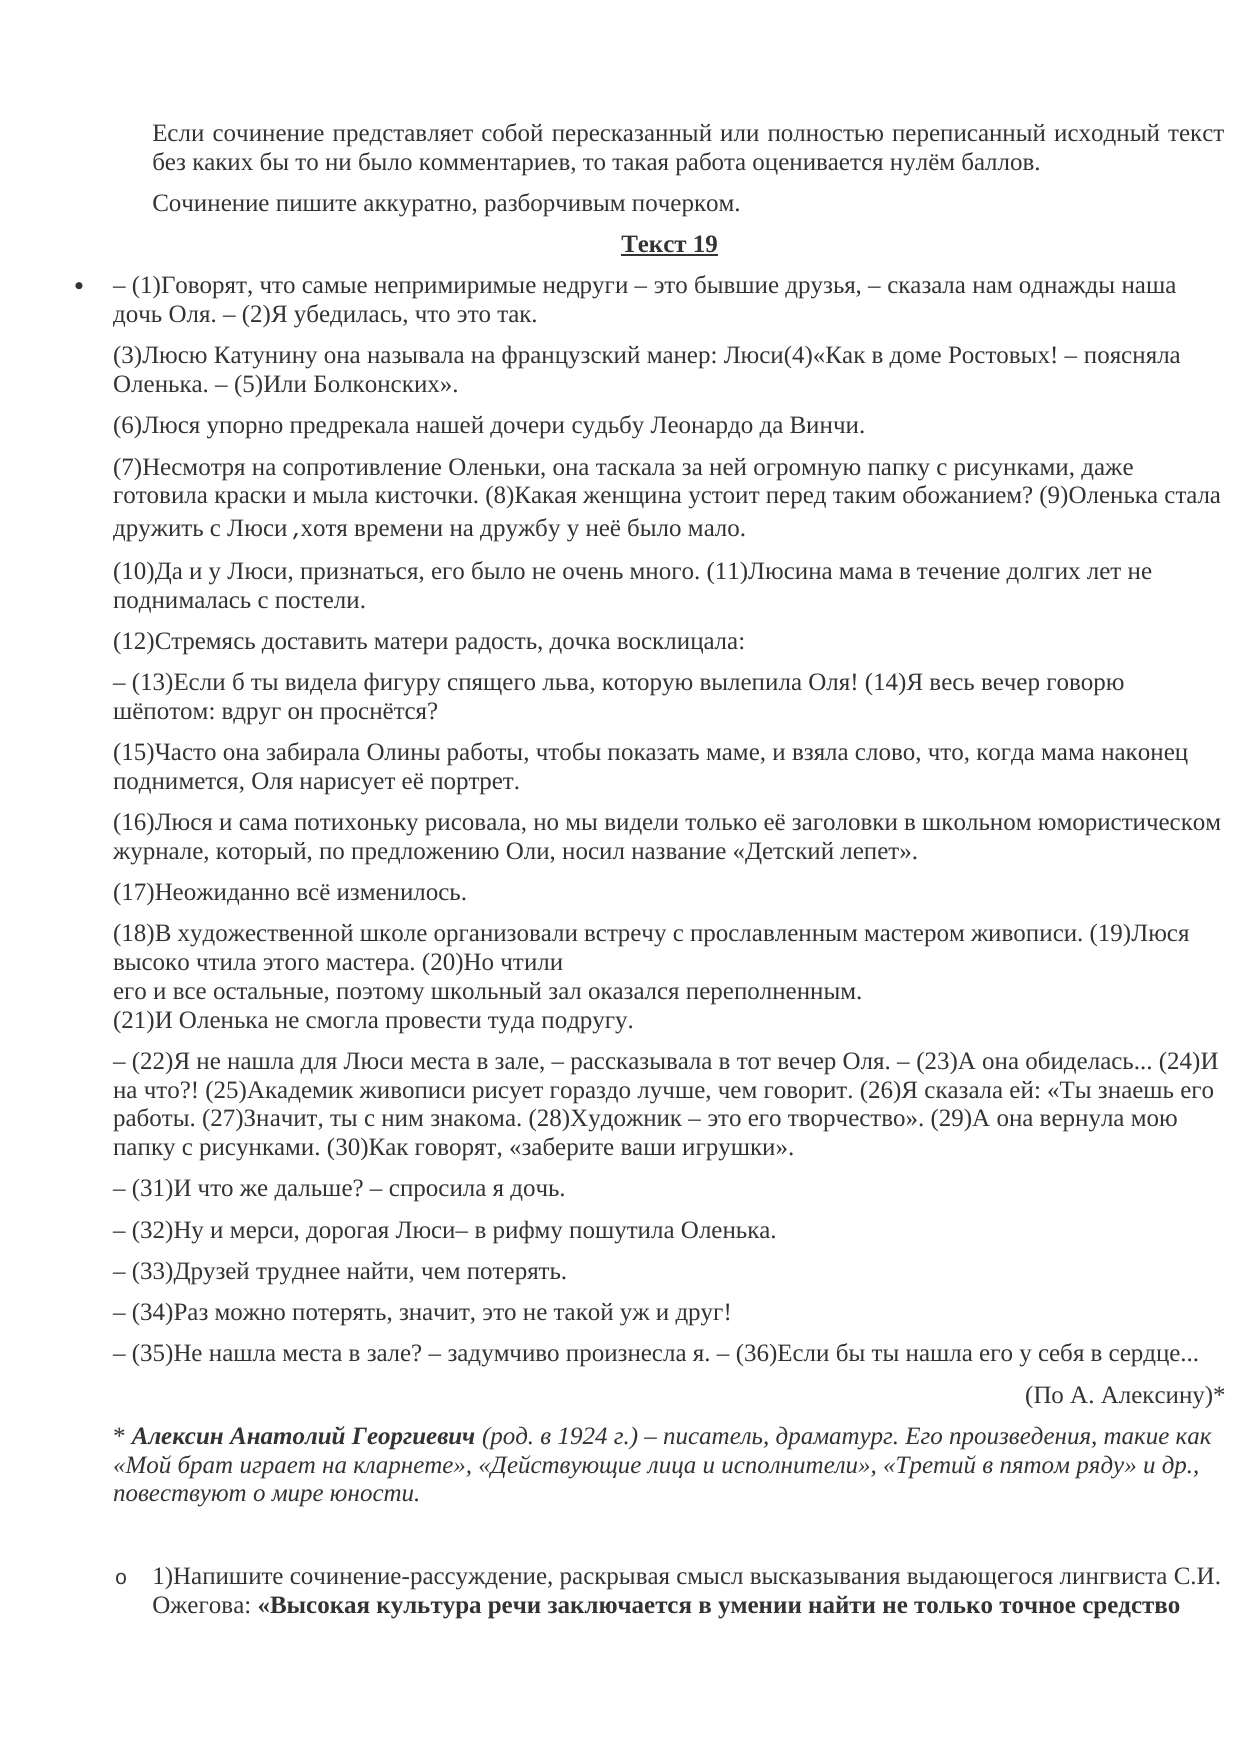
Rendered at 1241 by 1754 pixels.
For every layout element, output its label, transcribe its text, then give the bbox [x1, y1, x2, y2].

text (6)Люся упорно предрекала нашей дочери судьбу Леонардо да Винчи. [113, 411, 1226, 439]
text (12)Стремясь доставить матери радость, дочка восклицала: [113, 626, 1226, 655]
text – (22)Я не нашла для Люси места в зале, – рассказывала в тот вечер Оля. – (23)А она обиделась... (24)И на что?! (25)Академик живописи рисует гораздо лучше, чем говорит. (26)Я сказала ей: «Ты знаешь его работы. (27)Значит, ты с ним знакома. (28)Художник – это его творчество». (29)А она вернула мою папку с рисунками. (30)Как говорят, «заберите ваши игрушки». [113, 1046, 1226, 1161]
text (7)Несмотря на сопротивление Оленьки, она таскала за ней огромную папку с рисунками, даже готовила краски и мыла кисточки. (8)Какая женщина устоит перед таким обожанием? (9)Оленька стала дружить с Люси ,хотя времени на дружбу у неё было мало. [113, 452, 1226, 543]
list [114, 1561, 1226, 1619]
text (По А. Алексину)* [113, 1380, 1226, 1408]
text (3)Люсю Катунину она называла на французский манер: Люси(4)«Как в доме Ростовых! – поясняла Оленька. – (5)Или Болконских». [113, 341, 1226, 398]
list – (1)Говорят, что самые непримиримые недруги – это бывшие друзья, – сказала нам однажды наша дочь Оля. – (2)Я убедилась, что это так. [75, 271, 1226, 328]
text (10)Да и у Люси, признаться, его было не очень много. (11)Люсина мама в течение долгих лет не поднималась с постели. [113, 556, 1226, 613]
text – (34)Раз можно потерять, значит, это не такой уж и друг! [113, 1297, 1226, 1326]
text – (33)Друзей труднее найти, чем потерять. [113, 1256, 1226, 1285]
text Сочинение пишите аккуратно, разборчивым почерком. [152, 188, 1226, 217]
text * Алексин Анатолий Георгиевич (род. в 1924 г.) – писатель, драматург. Его произведения, такие как «Мой брат играет на кларнете», «Действующие лица и исполнители», «Третий в пятом ряду» и др., повествуют о мире юности. [113, 1421, 1226, 1507]
text (17)Неожиданно всё изменилось. [113, 877, 1226, 906]
text Текст 19 [113, 229, 1226, 258]
text – (35)Не нашла места в зале? – задумчиво произнесла я. – (36)Если бы ты нашла его у себя в сердце... [113, 1338, 1226, 1367]
text – (31)И что же дальше? – спросила я дочь. [113, 1173, 1226, 1202]
text (18)В художественной школе организовали встречу с прославленным мастером живописи. (19)Люся высоко чтила этого мастера. (20)Но чтили его и все остальные, поэтому школьный зал оказался переполненным. (21)И Оленька не смогла провести туда подругу. [113, 918, 1226, 1033]
text (15)Часто она забирала Олины работы, чтобы показать маме, и взяла слово, что, когда мама наконец поднимется, Оля нарисует её портрет. [113, 737, 1226, 795]
text (16)Люся и сама потихоньку рисовала, но мы видели только её заголовки в школьном юмористическом журнале, который, по предложению Оли, носил название «Детский лепет». [113, 807, 1226, 865]
text – (32)Ну и мерси, дорогая Люси– в рифму пошутила Оленька. [113, 1215, 1226, 1243]
text – (13)Если б ты видела фигуру спящего льва, которую вылепила Оля! (14)Я весь вечер говорю шёпотом: вдруг он проснётся? [113, 667, 1226, 725]
